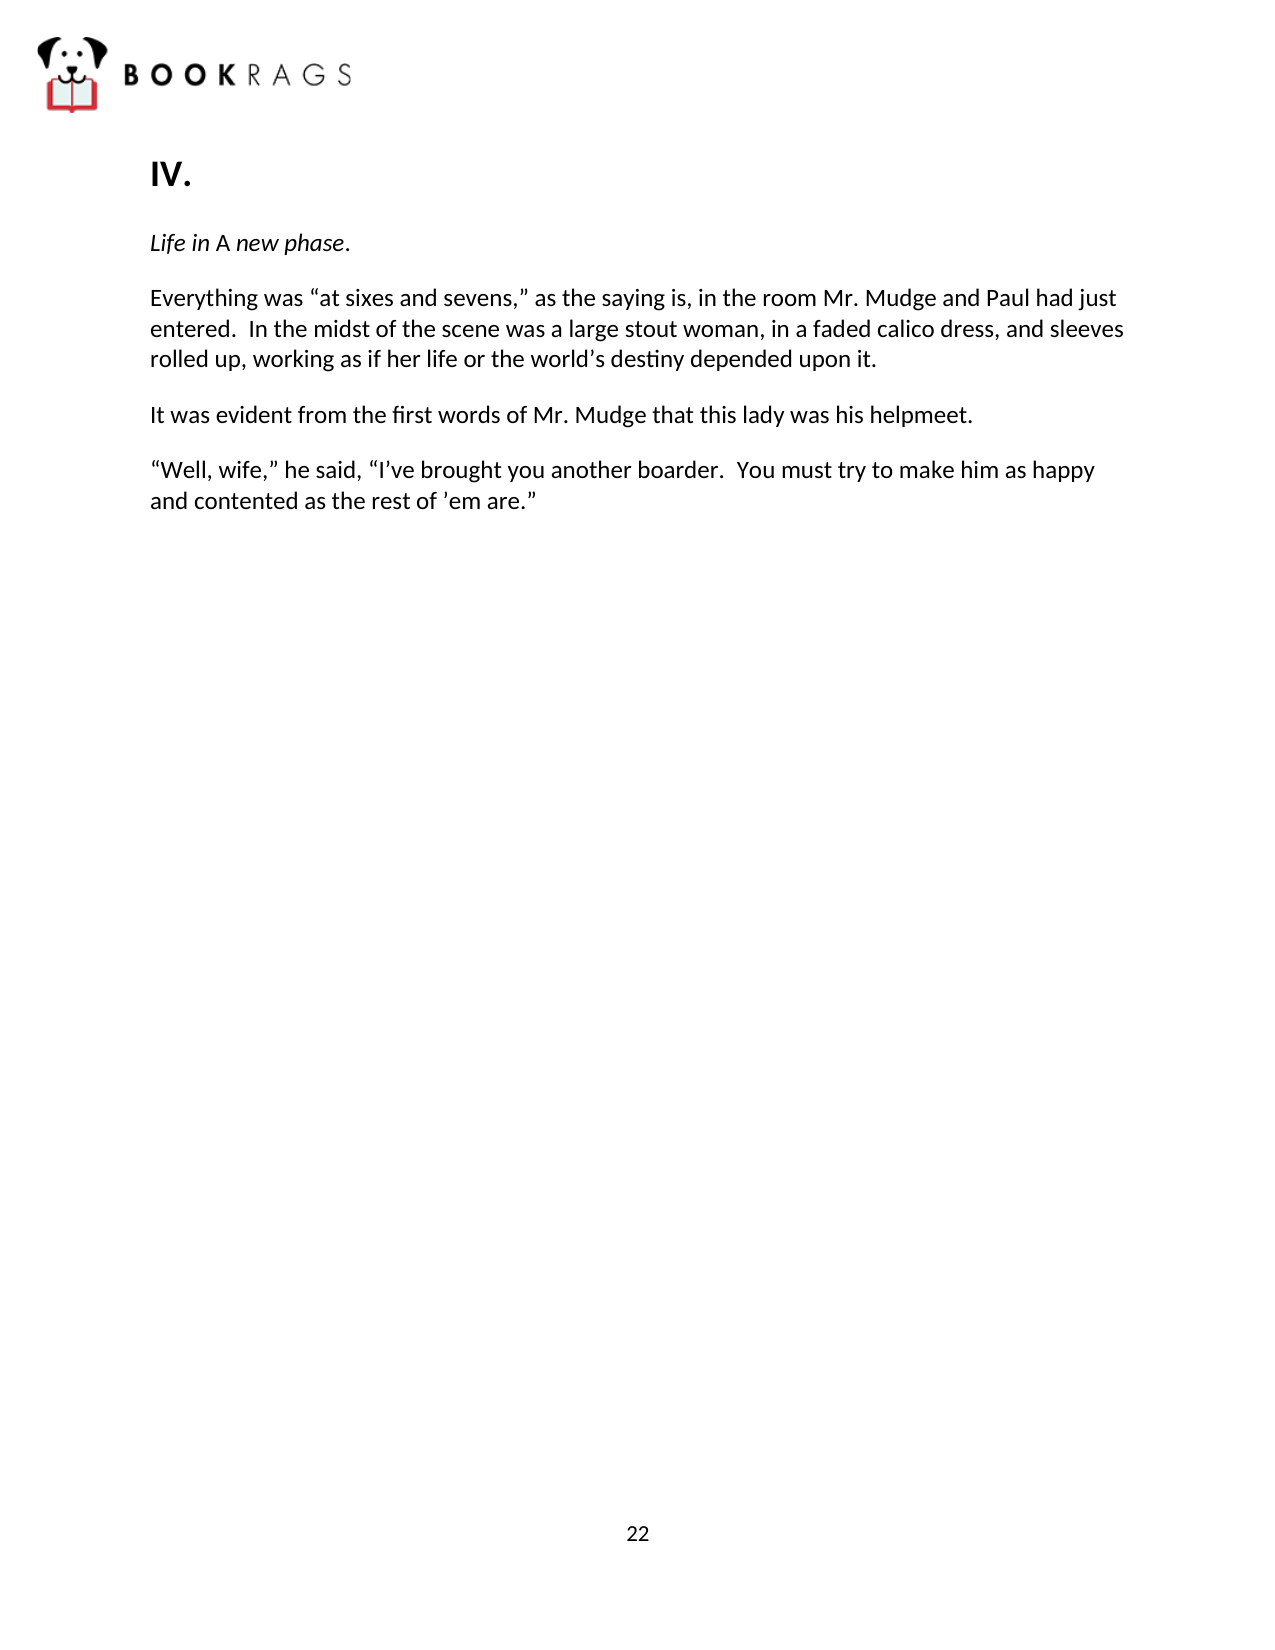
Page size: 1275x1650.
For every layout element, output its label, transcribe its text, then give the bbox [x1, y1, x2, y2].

text “Well, wife,” he said, “I’ve brought you another boarder. You must try to make him as happy and contented as the rest of ’em are.” [150, 454, 1125, 516]
text IV. [150, 150, 1125, 196]
picture [37, 37, 351, 113]
text Life in A new phase. [150, 227, 1125, 257]
text Everything was “at sixes and sevens,” as the saying is, in the room Mr. Mudge and Paul had just entered. In the midst of the scene was a large stout woman, in a faded calico dress, and sleeves rolled up, working as if her life or the world’s destiny depended upon it. [150, 282, 1125, 374]
text It was evident from the first words of Mr. Mudge that this lady was his helpmeet. [150, 399, 1125, 429]
